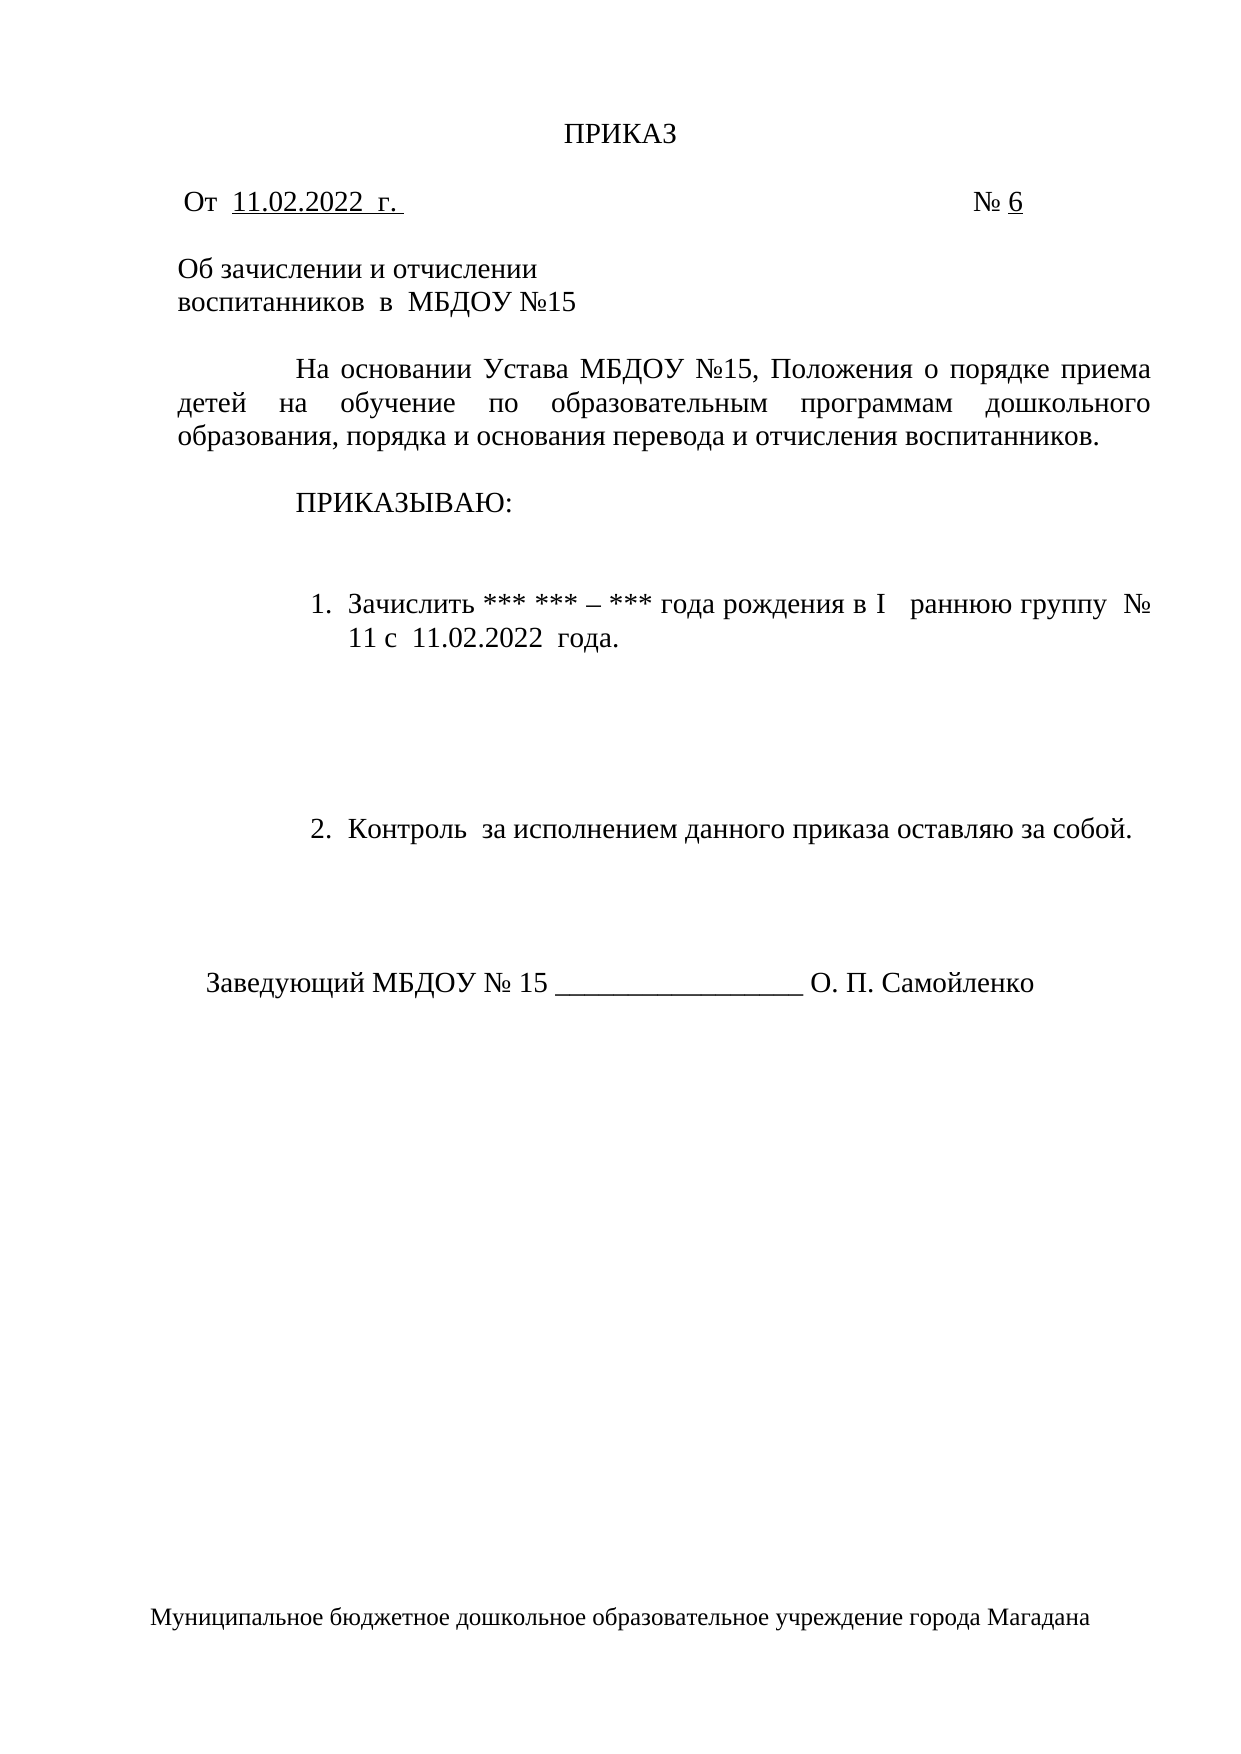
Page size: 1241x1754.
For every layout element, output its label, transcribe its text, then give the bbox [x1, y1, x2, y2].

text воспитанников в МБДОУ №15 [177, 284, 1152, 318]
text Муниципальное бюджетное дошкольное образовательное учреждение города Магадана [88, 1602, 1152, 1631]
list Зачислить *** *** – *** года рождения в I раннюю группу № 11 с 11.02.2022 года. [310, 586, 1152, 653]
text На основании Устава МБДОУ №15, Положения о порядке приема детей на обучение по образовательным программам дошкольного образования, порядка и основания перевода и отчисления воспитанников. [177, 351, 1152, 452]
text Заведующий МБДОУ № 15 _________________ О. П. Самойленко [88, 965, 1152, 998]
text ПРИКАЗЫВАЮ: [177, 486, 1152, 519]
list Контроль за исполнением данного приказа оставляю за собой. [310, 811, 1152, 845]
text Об зачислении и отчислении [177, 251, 1152, 284]
text ПРИКАЗ [88, 117, 1152, 150]
text От 11.02.2022 г. № 6 [88, 184, 1152, 217]
